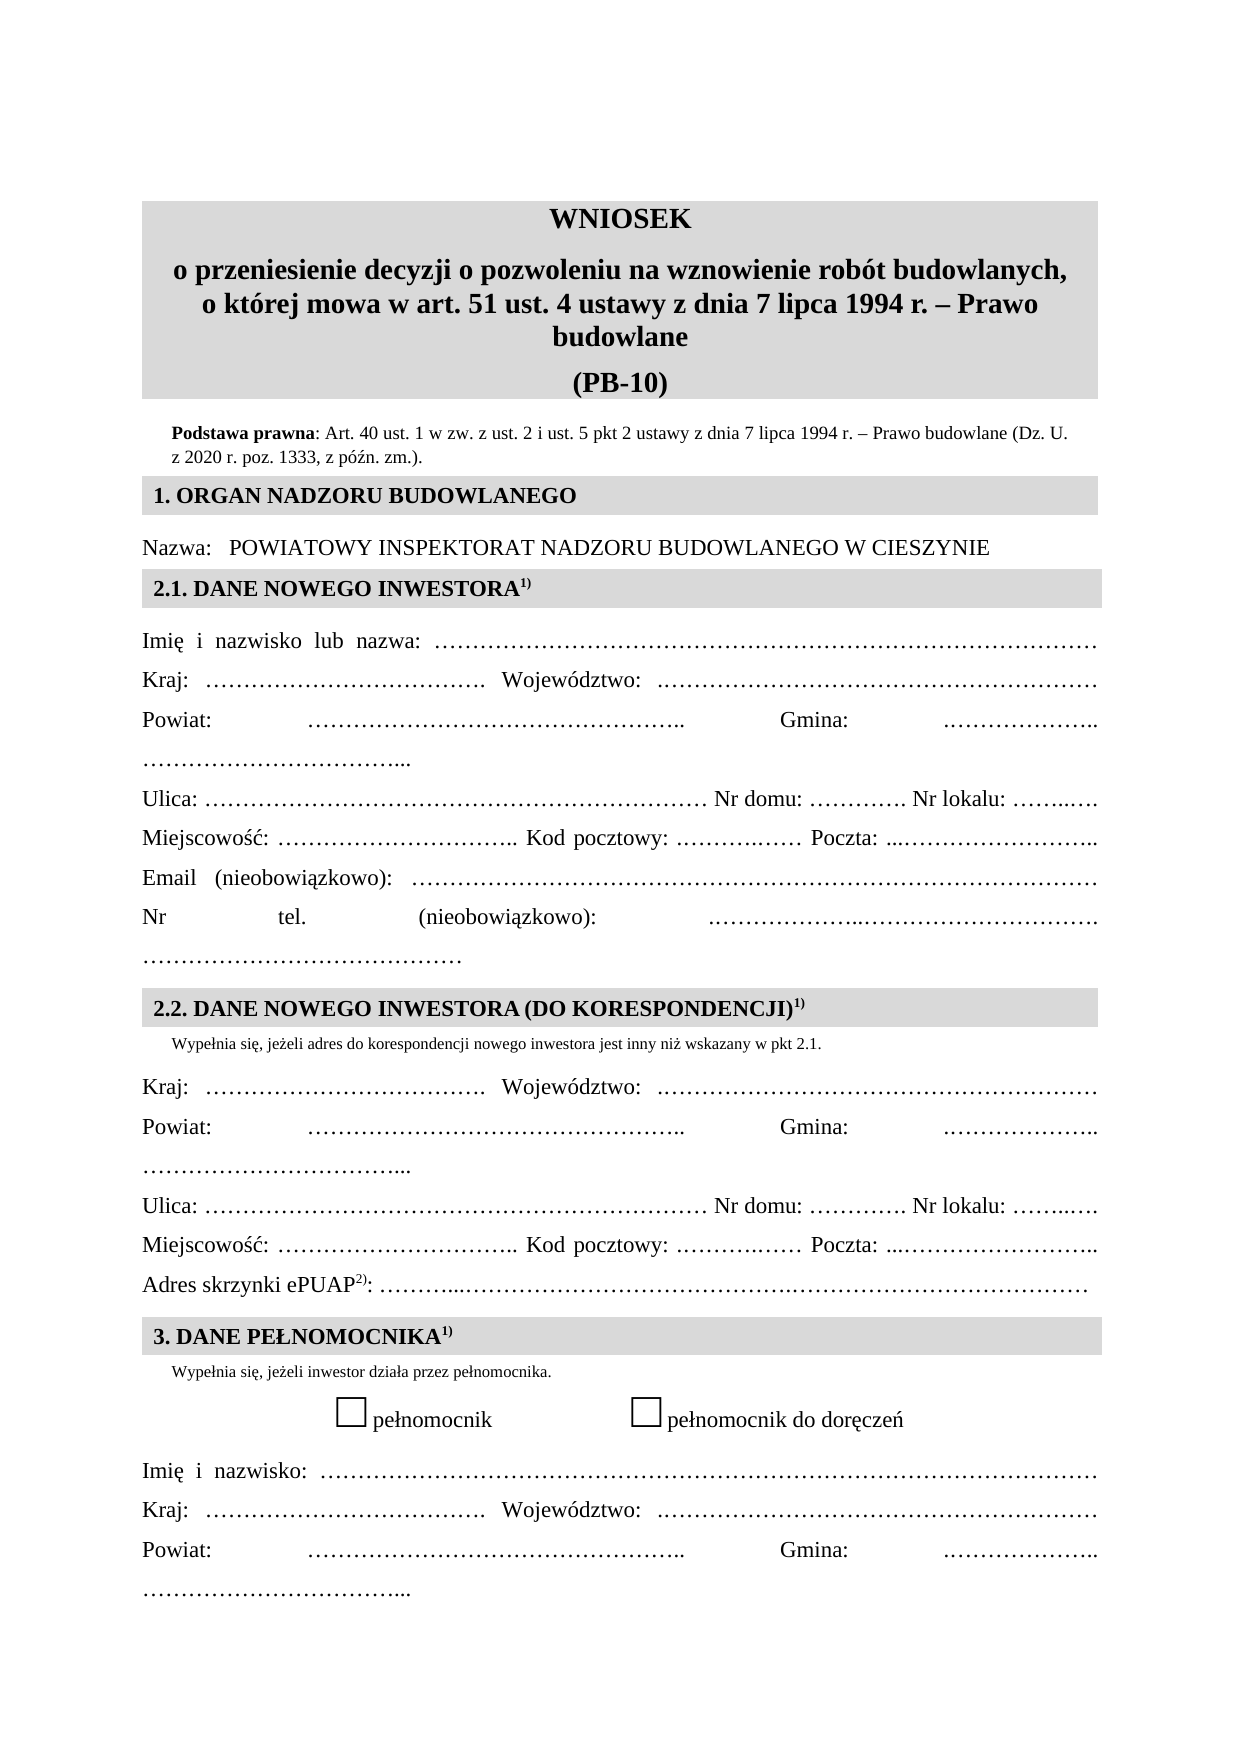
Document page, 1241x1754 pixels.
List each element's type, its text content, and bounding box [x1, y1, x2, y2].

text □ pełnomocnik □ pełnomocnik do doręczeń [142, 1381, 1098, 1438]
text (PB-10) [142, 366, 1098, 399]
table_header 2.1. DANE NOWEGO INWESTORA) [142, 569, 1102, 608]
text Wypełnia się, jeżeli inwestor działa przez pełnomocnika. [171, 1362, 1098, 1381]
text Ulica: ………………………………………………………… Nr domu: …………. Nr lokalu: ……..…. Miejscowość: ………………………….. Kod pocztowy: .……….…… Poczta: ...…………………….. Email (nieobowiązkowo): ……………………………………………………………………………… Nr tel. (nieobowiązkowo): .………………..………………………….…………………………………… [142, 785, 1098, 969]
table_header 2.2. DANE NOWEGO INWESTORA (DO KORESPONDENCJI)1) [142, 988, 1098, 1027]
table_header 3. DANE PEŁNOMOCNIKA1) [142, 1317, 1102, 1355]
text o przeniesienie decyzji o pozwoleniu na wznowienie robót budowlanych, o której mowa w art. 51 ust. 4 ustawy z dnia 7 lipca 1994 r. – Prawo budowlane [142, 252, 1098, 353]
text WNIOSEK [142, 201, 1098, 235]
text Wypełnia się, jeżeli adres do korespondencji nowego inwestora jest inny niż wskazany w pkt 2.1. [171, 1033, 1098, 1053]
text Ulica: ………………………………………………………… Nr domu: …………. Nr lokalu: ……..…. Miejscowość: ………………………….. Kod pocztowy: .……….…… Poczta: ...…………………….. Adres skrzynki ePUAP): ………...…………………………………….………………………………… [142, 1192, 1098, 1297]
text Nazwa: POWIATOWY INSPEKTORAT NADZORU BUDOWLANEGO W CIESZYNIE [142, 534, 1098, 560]
text Podstawa prawna: Art. 40 ust. 1 w zw. z ust. 2 i ust. 5 pkt 2 ustawy z dnia 7 lipca 1994 r. – Prawo budowlane (Dz. U. z 2020 r. poz. 1333, z późn. zm.). [171, 422, 1069, 468]
text Kraj: ………………………………. Województwo: .………………………………………………… Powiat: ………………………………………….. Gmina: .………………..……………………………... [142, 1073, 1098, 1179]
text Imię i nazwisko: ………………………………………………………………………………………… Kraj: ………………………………. Województwo: .………………………………………………… Powiat: ………………………………………….. Gmina: .………………..……………………………... [142, 1457, 1098, 1602]
text Imię i nazwisko lub nazwa: …………………………………………………………………………… Kraj: ………………………………. Województwo: .………………………………………………… Powiat: ………………………………………….. Gmina: .………………..……………………………... [142, 627, 1098, 772]
table_header 1. ORGAN NADZORU BUDOWLANEGO [142, 476, 1098, 515]
